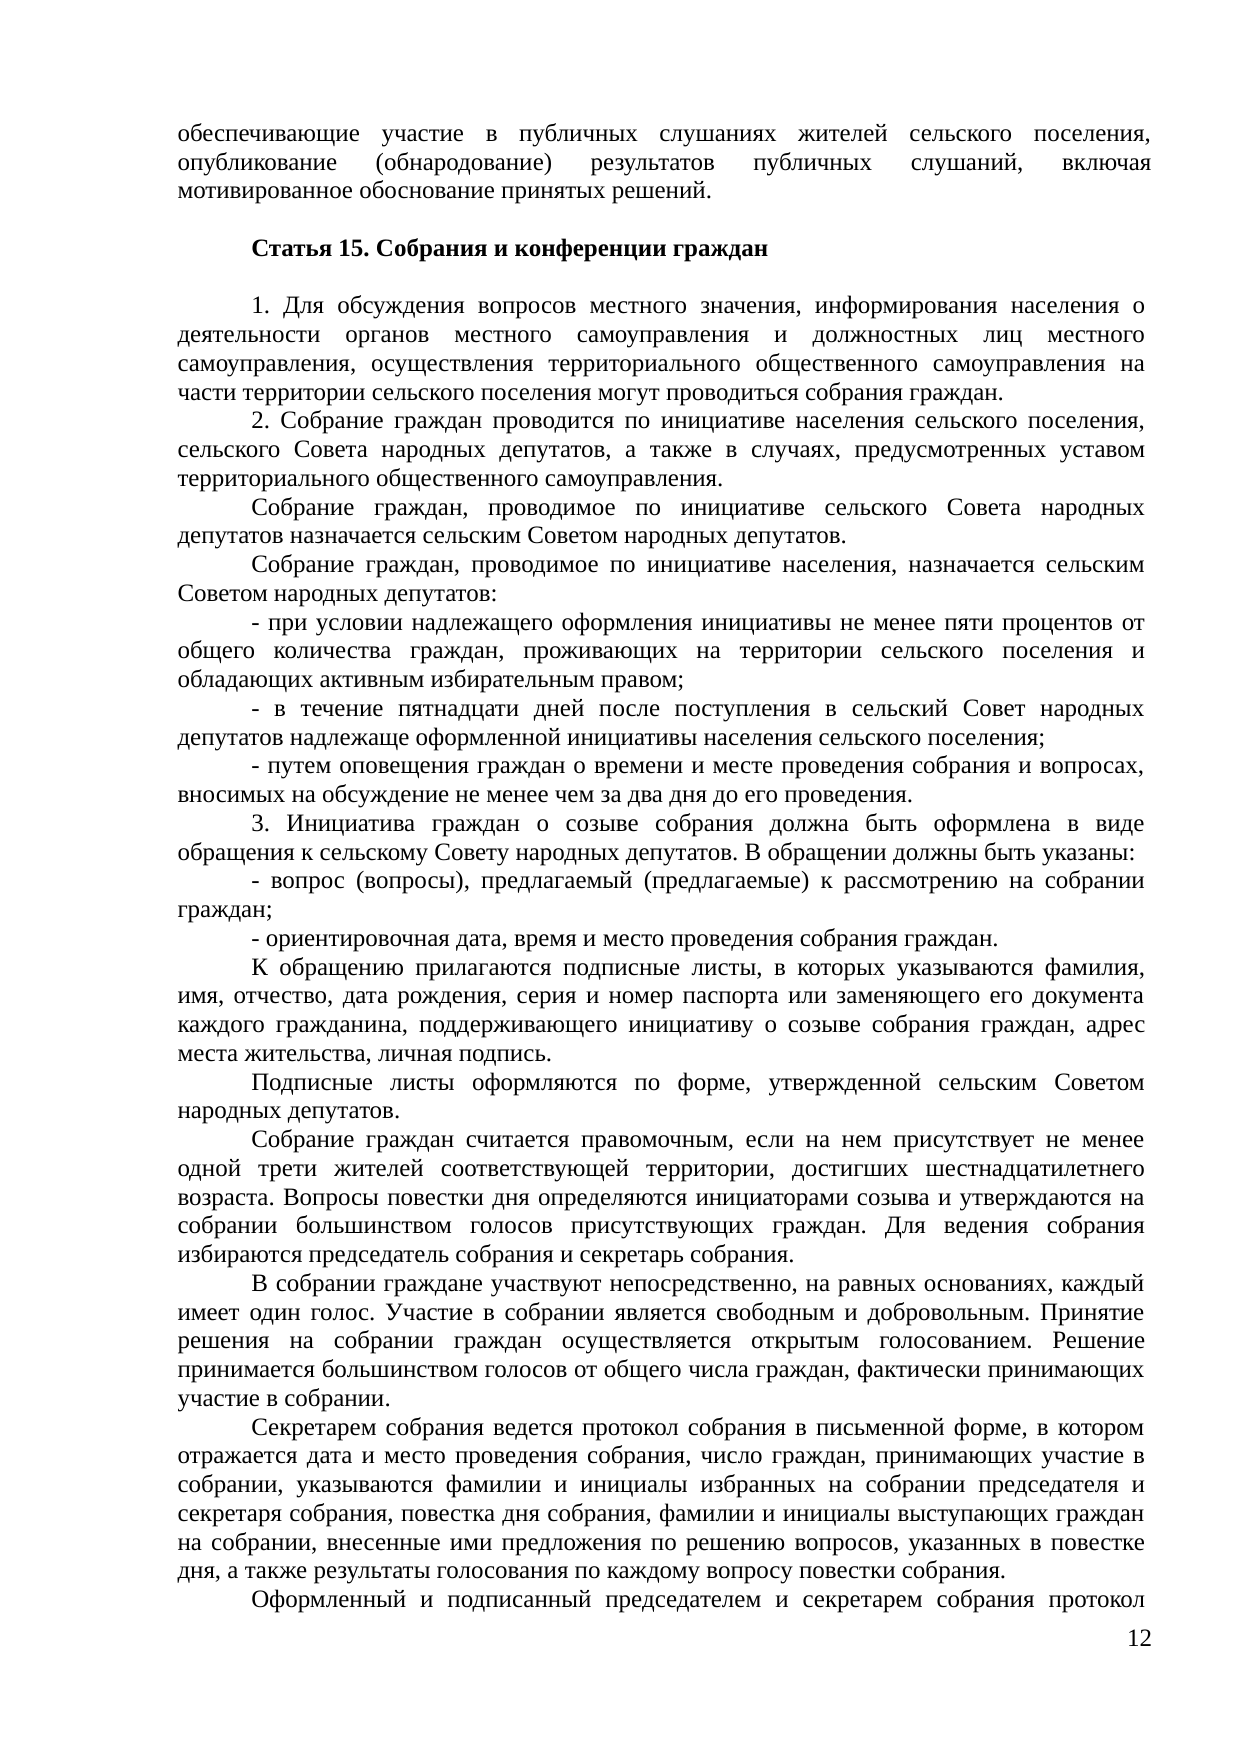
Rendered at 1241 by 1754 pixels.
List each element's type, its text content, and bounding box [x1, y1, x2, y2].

text 3. Инициатива граждан о созыве собрания должна быть оформлена в виде обращения к сельскому Совету народных депутатов. В обращении должны быть указаны: [177, 808, 1146, 866]
text Подписные листы оформляются по форме, утвержденной сельским Советом народных депутатов. [177, 1067, 1146, 1124]
text В собрании граждане участвуют непосредственно, на равных основаниях, каждый имеет один голос. Участие в собрании является свободным и добровольным. Принятие решения на собрании граждан осуществляется открытым голосованием. Решение принимается большинством голосов от общего числа граждан, фактически принимающих участие в собрании. [177, 1268, 1146, 1412]
text 2. Собрание граждан проводится по инициативе населения сельского поселения, сельского Совета народных депутатов, а также в случаях, предусмотренных уставом территориального общественного самоуправления. [177, 406, 1146, 492]
text Собрание граждан, проводимое по инициативе населения, назначается сельским Советом народных депутатов: [177, 549, 1146, 607]
text Статья 15. Собрания и конференции граждан [177, 233, 1152, 262]
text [177, 1584, 1146, 1613]
text - путем оповещения граждан о времени и месте проведения собрания и вопросах, вносимых на обсуждение не менее чем за два дня до его проведения. [177, 751, 1146, 808]
text - в течение пятнадцати дней после поступления в сельский Совет народных депутатов надлежаще оформленной инициативы населения сельского поселения; [177, 693, 1146, 751]
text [177, 118, 1152, 204]
text Секретарем собрания ведется протокол собрания в письменной форме, в котором отражается дата и место проведения собрания, число граждан, принимающих участие в собрании, указываются фамилии и инициалы избранных на собрании председателя и секретаря собрания, повестка дня собрания, фамилии и инициалы выступающих граждан на собрании, внесенные ими предложения по решению вопросов, указанных в повестке дня, а также результаты голосования по каждому вопросу повестки собрания. [177, 1412, 1146, 1584]
text - ориентировочная дата, время и место проведения собрания граждан. [177, 923, 1146, 952]
text - вопрос (вопросы), предлагаемый (предлагаемые) к рассмотрению на собрании граждан; [177, 866, 1146, 923]
text Собрание граждан, проводимое по инициативе сельского Совета народных депутатов назначается сельским Советом народных депутатов. [177, 492, 1146, 549]
text К обращению прилагаются подписные листы, в которых указываются фамилия, имя, отчество, дата рождения, серия и номер паспорта или заменяющего его документа каждого гражданина, поддерживающего инициативу о созыве собрания граждан, адрес места жительства, личная подпись. [177, 952, 1146, 1067]
text 1. Для обсуждения вопросов местного значения, информирования населения о деятельности органов местного самоуправления и должностных лиц местного самоуправления, осуществления территориального общественного самоуправления на части территории сельского поселения могут проводиться собрания граждан. [177, 291, 1146, 406]
text Собрание граждан считается правомочным, если на нем присутствует не менее одной трети жителей соответствующей территории, достигших шестнадцатилетнего возраста. Вопросы повестки дня определяются инициаторами созыва и утверждаются на собрании большинством голосов присутствующих граждан. Для ведения собрания избираются председатель собрания и секретарь собрания. [177, 1124, 1146, 1268]
text - при условии надлежащего оформления инициативы не менее пяти процентов от общего количества граждан, проживающих на территории сельского поселения и обладающих активным избирательным правом; [177, 607, 1146, 693]
